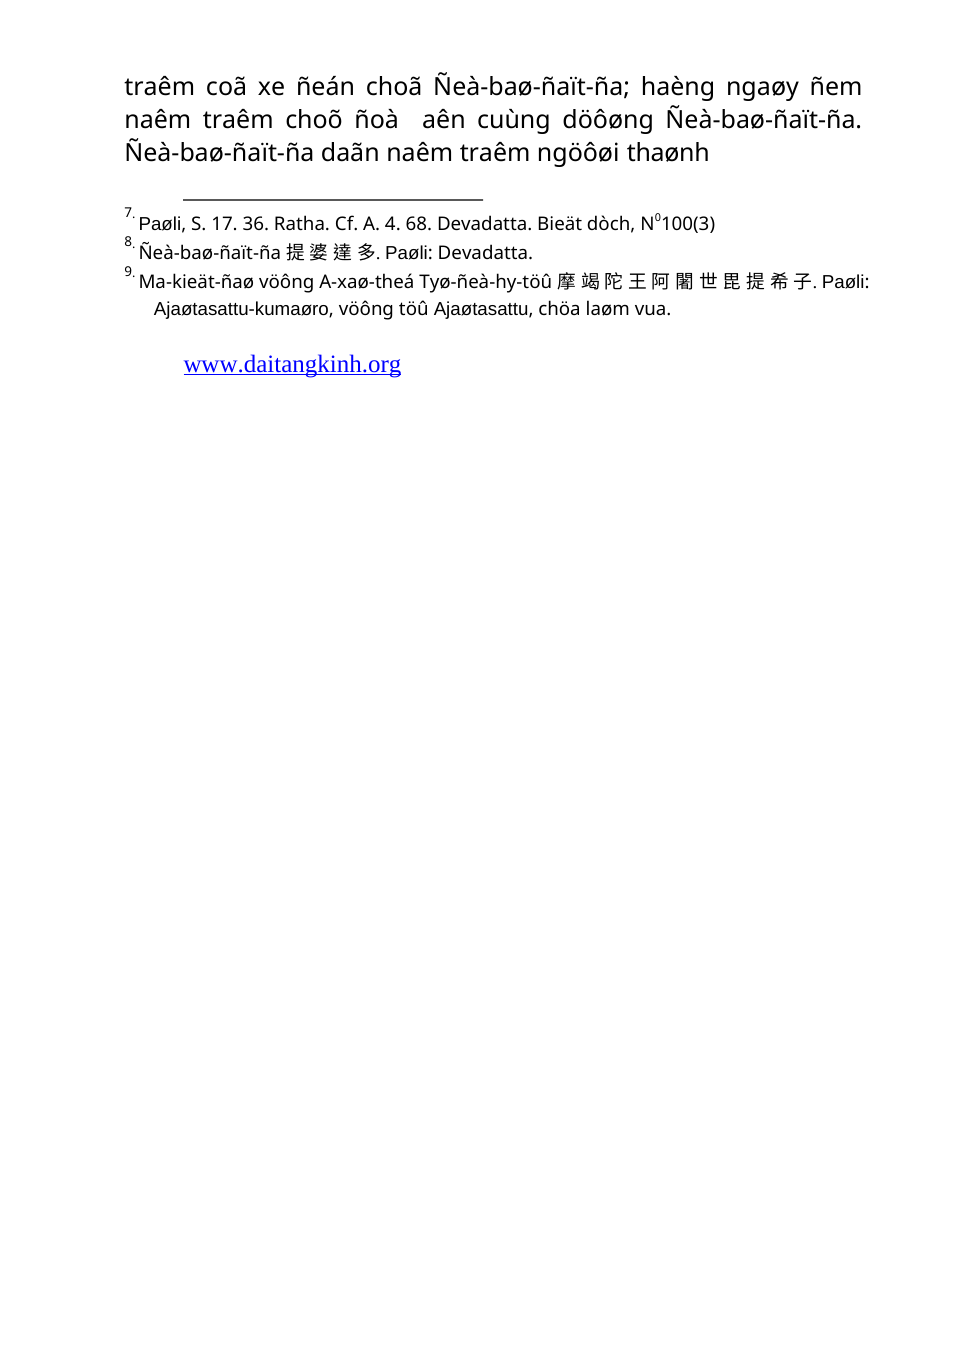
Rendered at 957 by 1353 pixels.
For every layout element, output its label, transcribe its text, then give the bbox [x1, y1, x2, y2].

text Ajaøtasattu-kumaøro, vöông töû Ajaøtasattu, chöa laøm vua. [154, 295, 875, 320]
text www.daitangkinh.org [183, 349, 875, 377]
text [124, 69, 863, 169]
text 7. Paøli, S. 17. 36. Ratha. Cf. A. 4. 68. Devadatta. Bieät dòch, N0100(3) [124, 203, 875, 236]
text 8. Ñeà-baø-ñaït-ña 提 婆 達 多. Paøli: Devadatta. [124, 236, 875, 265]
text 9. Ma-kieät-ñaø vöông A-xaø-theá Tyø-ñeà-hy-töû 摩 竭 陀 王 阿 闍 世 毘 提 希 子. Paøli: [124, 265, 875, 295]
